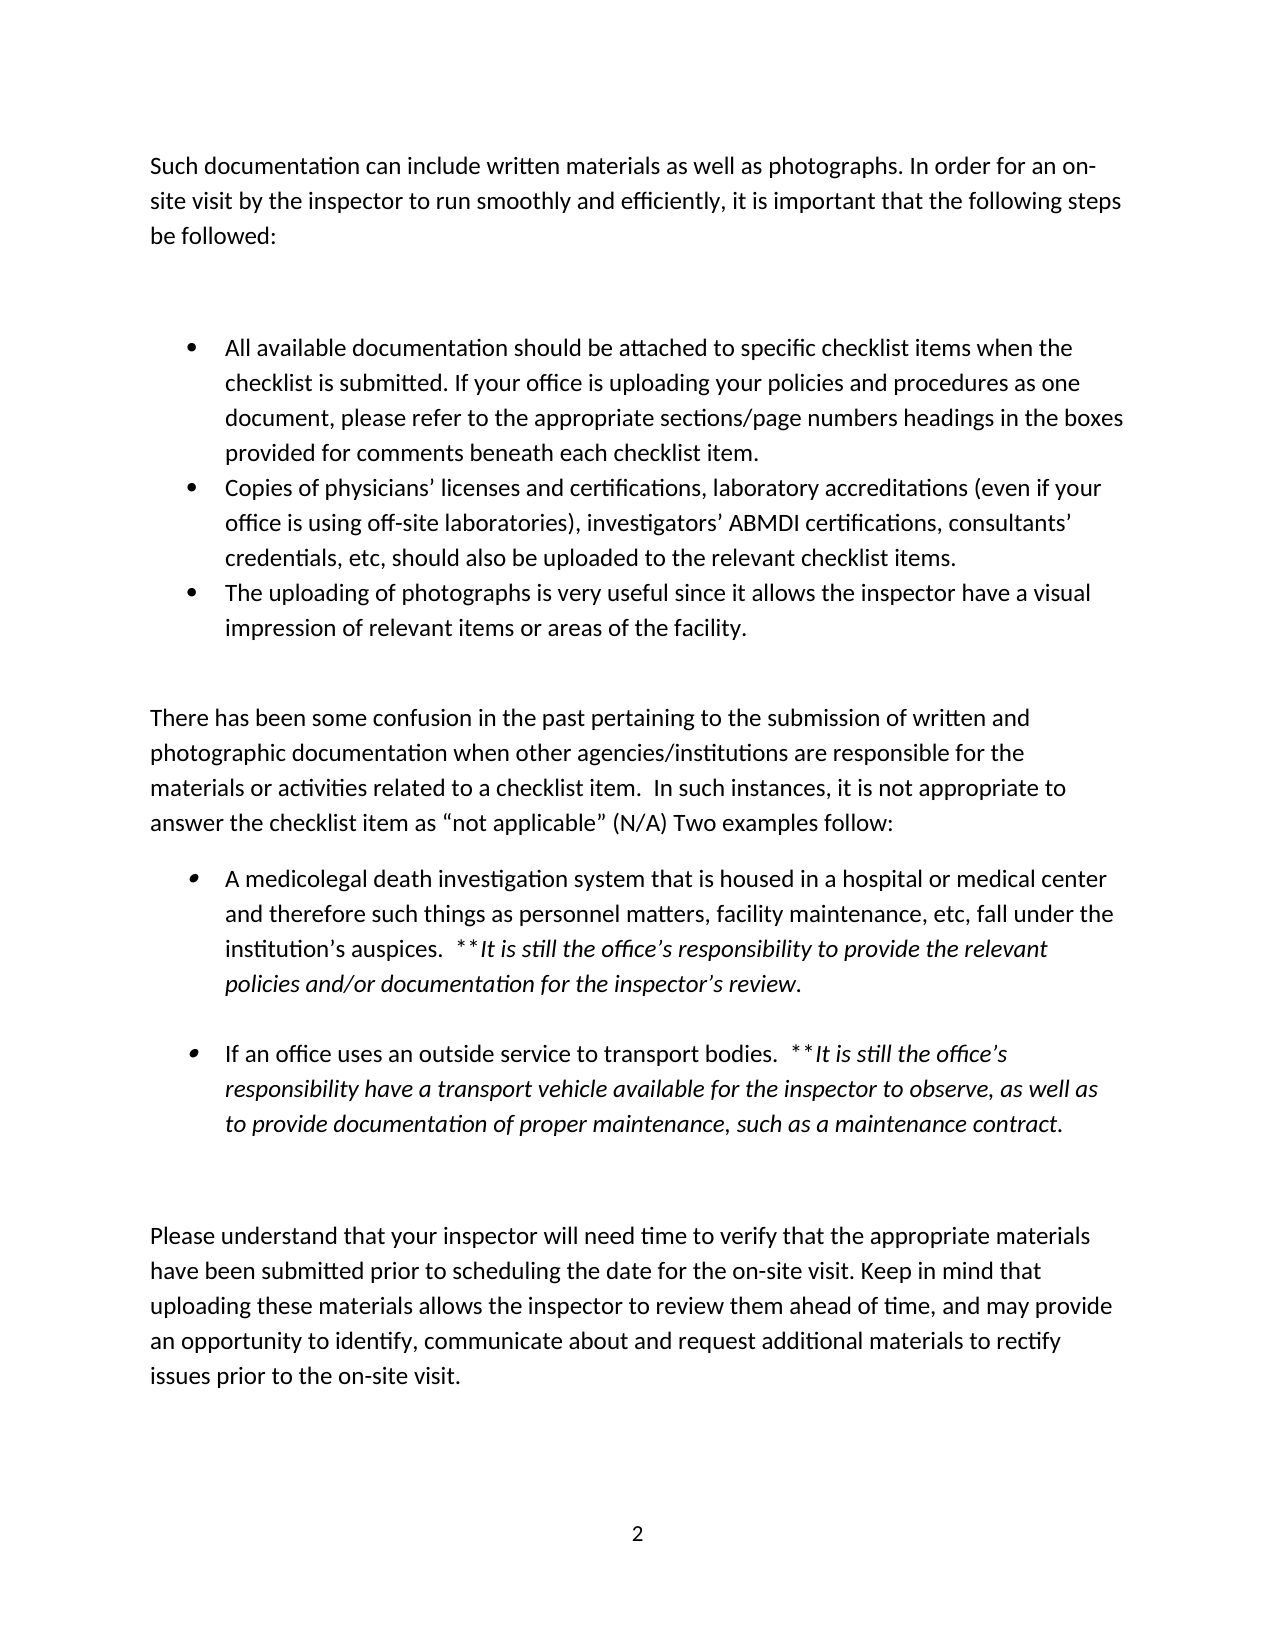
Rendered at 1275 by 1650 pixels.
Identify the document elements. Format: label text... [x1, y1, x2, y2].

list A medicolegal death investigation system that is housed in a hospital or medical center and therefore such things as personnel matters, facility maintenance, etc, fall under the institution’s auspices. **It is still the office’s responsibility to provide the relevant policies and/or documentation for the inspector’s review. [187, 863, 1125, 999]
text Such documentation can include written materials as well as photographs. In order for an on-site visit by the inspector to run smoothly and efficiently, it is important that the following steps be followed: [150, 150, 1125, 251]
list Copies of physicians’ licenses and certifications, laboratory accreditations (even if your office is using off-site laboratories), investigators’ ABMDI certifications, consultants’ credentials, etc, should also be uploaded to the relevant checklist items. [187, 472, 1125, 572]
list The uploading of photographs is very useful since it allows the inspector have a visual impression of relevant items or areas of the facility. [187, 577, 1125, 642]
list All available documentation should be attached to specific checklist items when the checklist is submitted. If your office is uploading your policies and procedures as one document, please refer to the appropriate sections/page numbers headings in the boxes provided for comments beneath each checklist item. [187, 332, 1125, 467]
text Please understand that your inspector will need time to verify that the appropriate materials have been submitted prior to scheduling the date for the on-site visit. Keep in mind that uploading these materials allows the inspector to review them ahead of time, and may provide an opportunity to identify, communicate about and request additional materials to rectify issues prior to the on-site visit. [150, 1220, 1125, 1391]
text There has been some confusion in the past pertaining to the submission of written and photographic documentation when other agencies/institutions are responsible for the materials or activities related to a checklist item. In such instances, it is not appropriate to answer the checklist item as “not applicable” (N/A) Two examples follow: [150, 702, 1125, 838]
list If an office uses an outside service to transport bodies. **It is still the office’s responsibility have a transport vehicle available for the inspector to observe, as well as to provide documentation of proper maintenance, such as a maintenance contract. [187, 1038, 1125, 1139]
